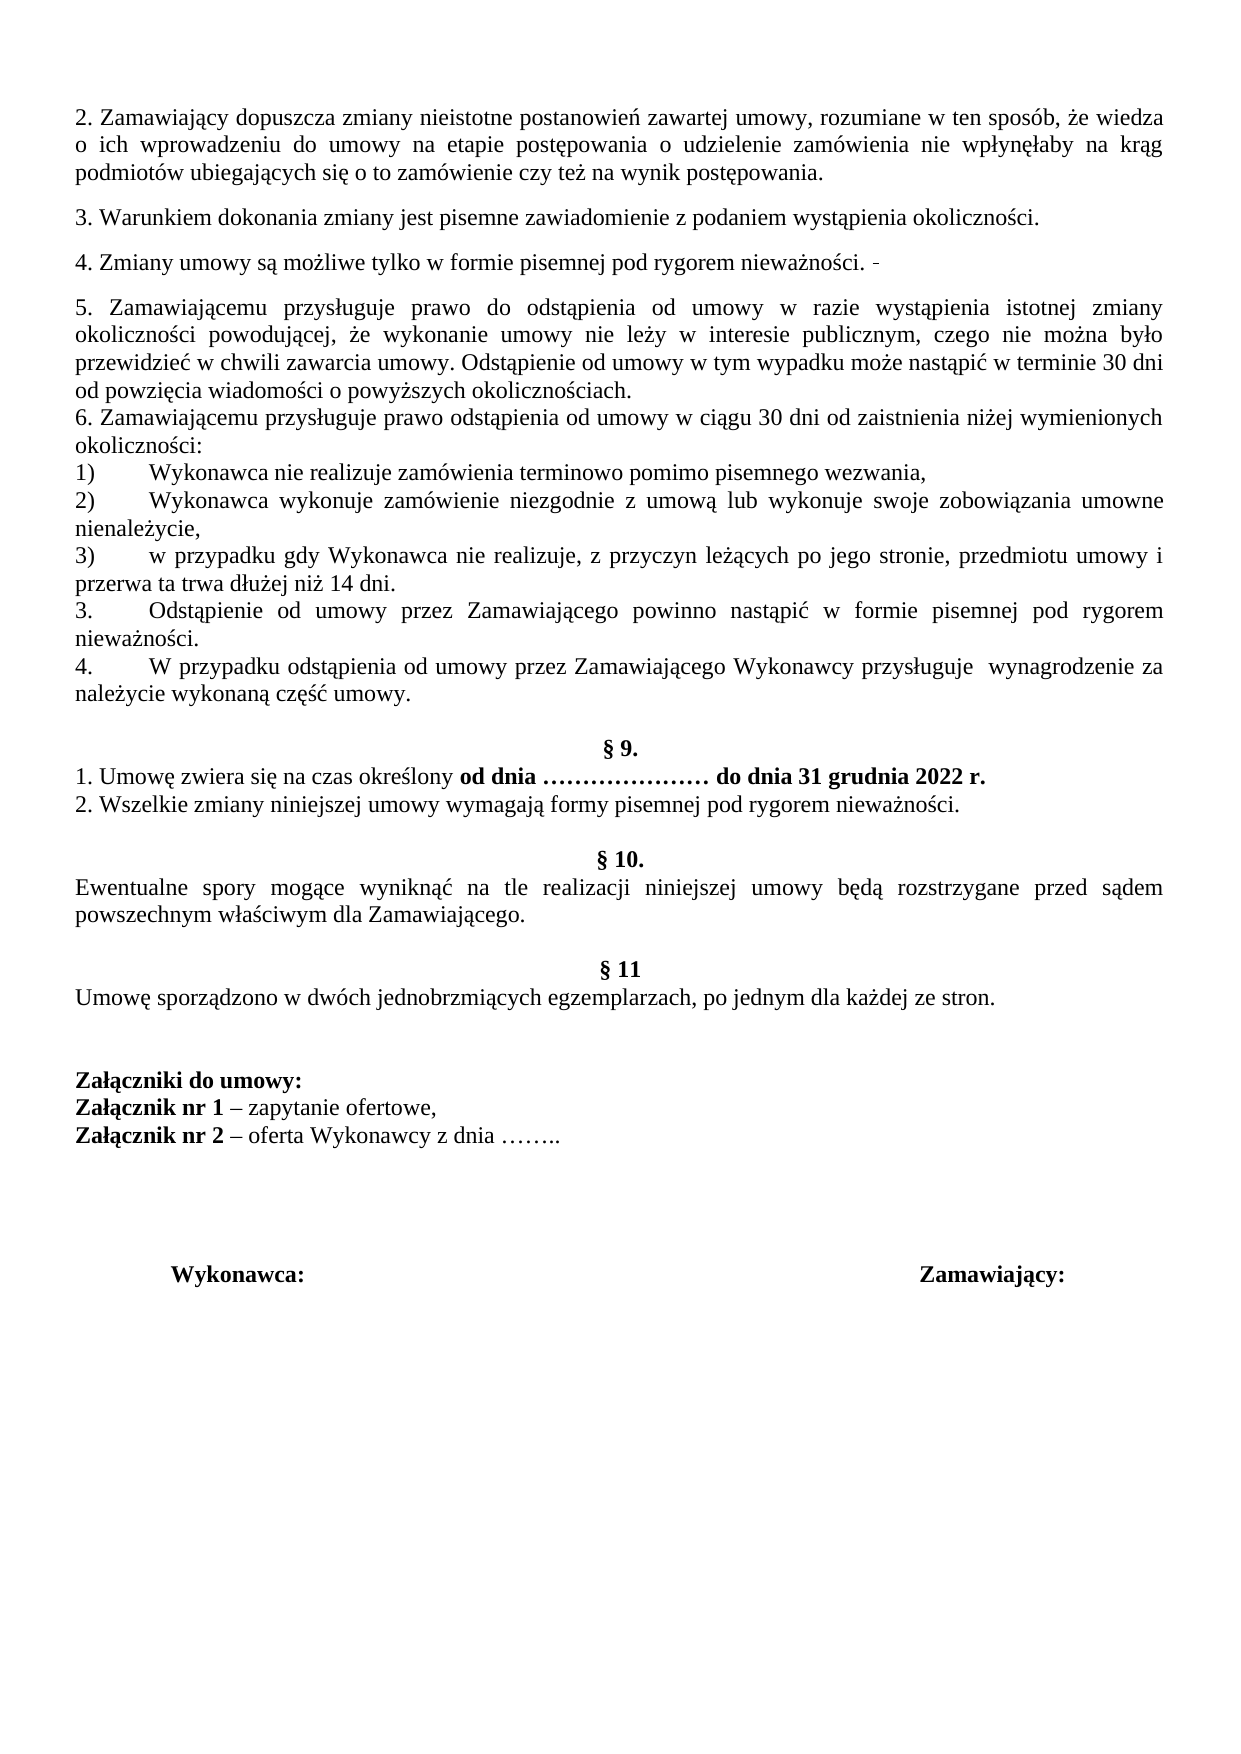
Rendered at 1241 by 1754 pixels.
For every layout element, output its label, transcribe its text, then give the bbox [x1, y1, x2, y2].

text Załączniki do umowy: [75, 1066, 1165, 1093]
text Załącznik nr 1 – zapytanie ofertowe, [75, 1093, 1165, 1121]
text Wykonawca: Zamawiający: [75, 1260, 1165, 1288]
text 1. Umowę zwiera się na czas określony od dnia ………………… do dnia 31 grudnia 2022 r. [75, 762, 1165, 790]
text Umowę sporządzono w dwóch jednobrzmiących egzemplarzach, po jednym dla każdej ze stron. [75, 983, 1165, 1011]
text Załącznik nr 2 – oferta Wykonawcy z dnia …….. [75, 1121, 1165, 1148]
text 3) w przypadku gdy Wykonawca nie realizuje, z przyczyn leżących po jego stronie, przedmiotu umowy i przerwa ta trwa dłużej niż 14 dni. [75, 541, 1165, 596]
text § 10. [75, 845, 1165, 872]
text 3. Warunkiem dokonania zmiany jest pisemne zawiadomienie z podaniem wystąpienia okoliczności. [75, 203, 1165, 230]
text 2. Wszelkie zmiany niniejszej umowy wymagają formy pisemnej pod rygorem nieważności. [75, 790, 1165, 817]
text § 11 [75, 955, 1165, 983]
text 3. Odstąpienie od umowy przez Zamawiającego powinno nastąpić w formie pisemnej pod rygorem nieważności. [75, 596, 1165, 652]
text 2) Wykonawca wykonuje zamówienie niezgodnie z umową lub wykonuje swoje zobowiązania umowne nienależycie, [75, 486, 1165, 541]
text 5. Zamawiającemu przysługuje prawo do odstąpienia od umowy w razie wystąpienia istotnej zmiany okoliczności powodującej, że wykonanie umowy nie leży w interesie publicznym, czego nie można było przewidzieć w chwili zawarcia umowy. Odstąpienie od umowy w tym wypadku może nastąpić w terminie 30 dni od powzięcia wiadomości o powyższych okolicznościach. [75, 293, 1165, 403]
text § 9. [75, 734, 1165, 762]
text 2. Zamawiający dopuszcza zmiany nieistotne postanowień zawartej umowy, rozumiane w ten sposób, że wiedza o ich wprowadzeniu do umowy na etapie postępowania o udzielenie zamówienia nie wpłynęłaby na krąg podmiotów ubiegających się o to zamówienie czy też na wynik postępowania. [75, 103, 1165, 185]
text 4. W przypadku odstąpienia od umowy przez Zamawiającego Wykonawcy przysługuje wynagrodzenie za należycie wykonaną część umowy. [75, 652, 1165, 707]
text Ewentualne spory mogące wyniknąć na tle realizacji niniejszej umowy będą rozstrzygane przed sądem powszechnym właściwym dla Zamawiającego. [75, 872, 1165, 928]
text 1) Wykonawca nie realizuje zamówienia terminowo pomimo pisemnego wezwania, [75, 458, 1165, 486]
text 4. Zmiany umowy są możliwe tylko w formie pisemnej pod rygorem nieważności. [75, 248, 1165, 275]
text 6. Zamawiającemu przysługuje prawo odstąpienia od umowy w ciągu 30 dni od zaistnienia niżej wymienionych okoliczności: [75, 403, 1165, 458]
